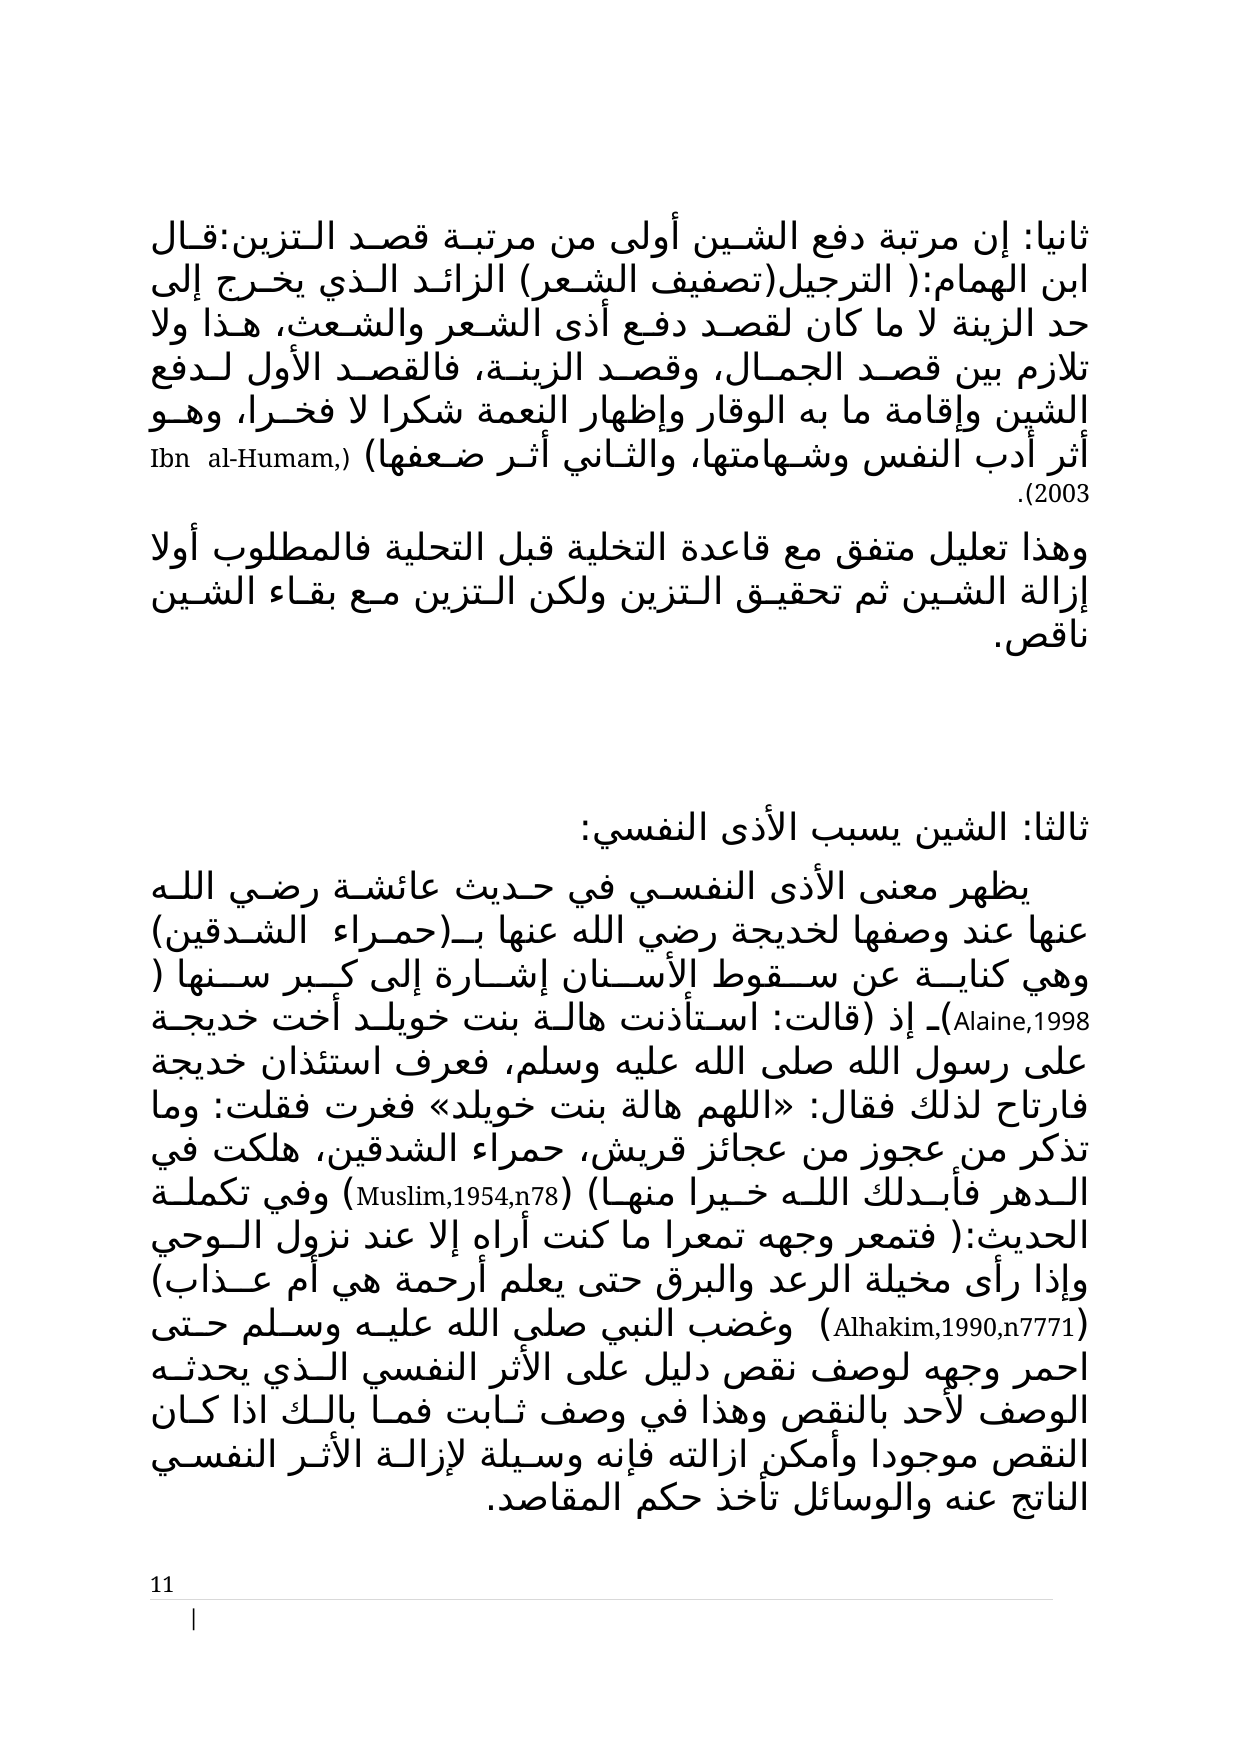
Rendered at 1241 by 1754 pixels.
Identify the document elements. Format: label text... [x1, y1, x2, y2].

text ثانيا: إن مرتبة دفع الشين أولى من مرتبة قصد التزين:قال ابن الهمام:( الترجيل(تصفيف الشعر) الزائد الذي يخرج إلى حد الزينة لا ما كان لقصد دفع أذى الشعر والشعث، هذا ولا تلازم بين قصد الجمال، وقصد الزينة، فالقصد الأول لدفع الشين وإقامة ما به الوقار وإظهار النعمة شكرا لا فخرا، وهو أثر أدب النفس وشهامتها، والثاني أثر ضعفها) (Ibn al-Humam, 2003). [150, 214, 1090, 510]
text وهذا تعليل متفق مع قاعدة التخلية قبل التحلية فالمطلوب أولا إزالة الشين ثم تحقيق التزين ولكن التزين مع بقاء الشين ناقص. [150, 526, 1090, 657]
text ثالثا: الشين يسبب الأذى النفسي: [150, 806, 1090, 849]
text يظهر معنى الأذى النفسي في حديث عائشة رضي الله عنها عند وصفها لخديجة رضي الله عنها بـ(حمراء الشدقين) وهي كناية عن سقوط الأسنان إشارة إلى كبر سنها (Alaine,1998) إذ (قالت: استأذنت هالة بنت خويلد أخت خديجة على رسول الله صلى الله عليه وسلم، فعرف استئذان خديجة فارتاح لذلك فقال: «اللهم هالة بنت خويلد» فغرت فقلت: وما تذكر من عجوز من عجائز قريش، حمراء الشدقين، هلكت في الدهر فأبدلك الله خيرا منها) (Muslim,1954,n78) وفي تكملة الحديث:( فتمعر وجهه تمعرا ما كنت أراه إلا عند نزول الوحي وإذا رأى مخيلة الرعد والبرق حتى يعلم أرحمة هي أم عذاب) (Alhakim,1990,n7771) وغضب النبي صلى الله عليه وسلم حتى احمر وجهه لوصف نقص دليل على الأثر النفسي الذي يحدثه الوصف لأحد بالنقص وهذا في وصف ثابت فما بالك اذا كان النقص موجودا وأمكن ازالته فإنه وسيلة لإزالة الأثر النفسي الناتج عنه والوسائل تأخذ حكم المقاصد. [150, 865, 1090, 1520]
